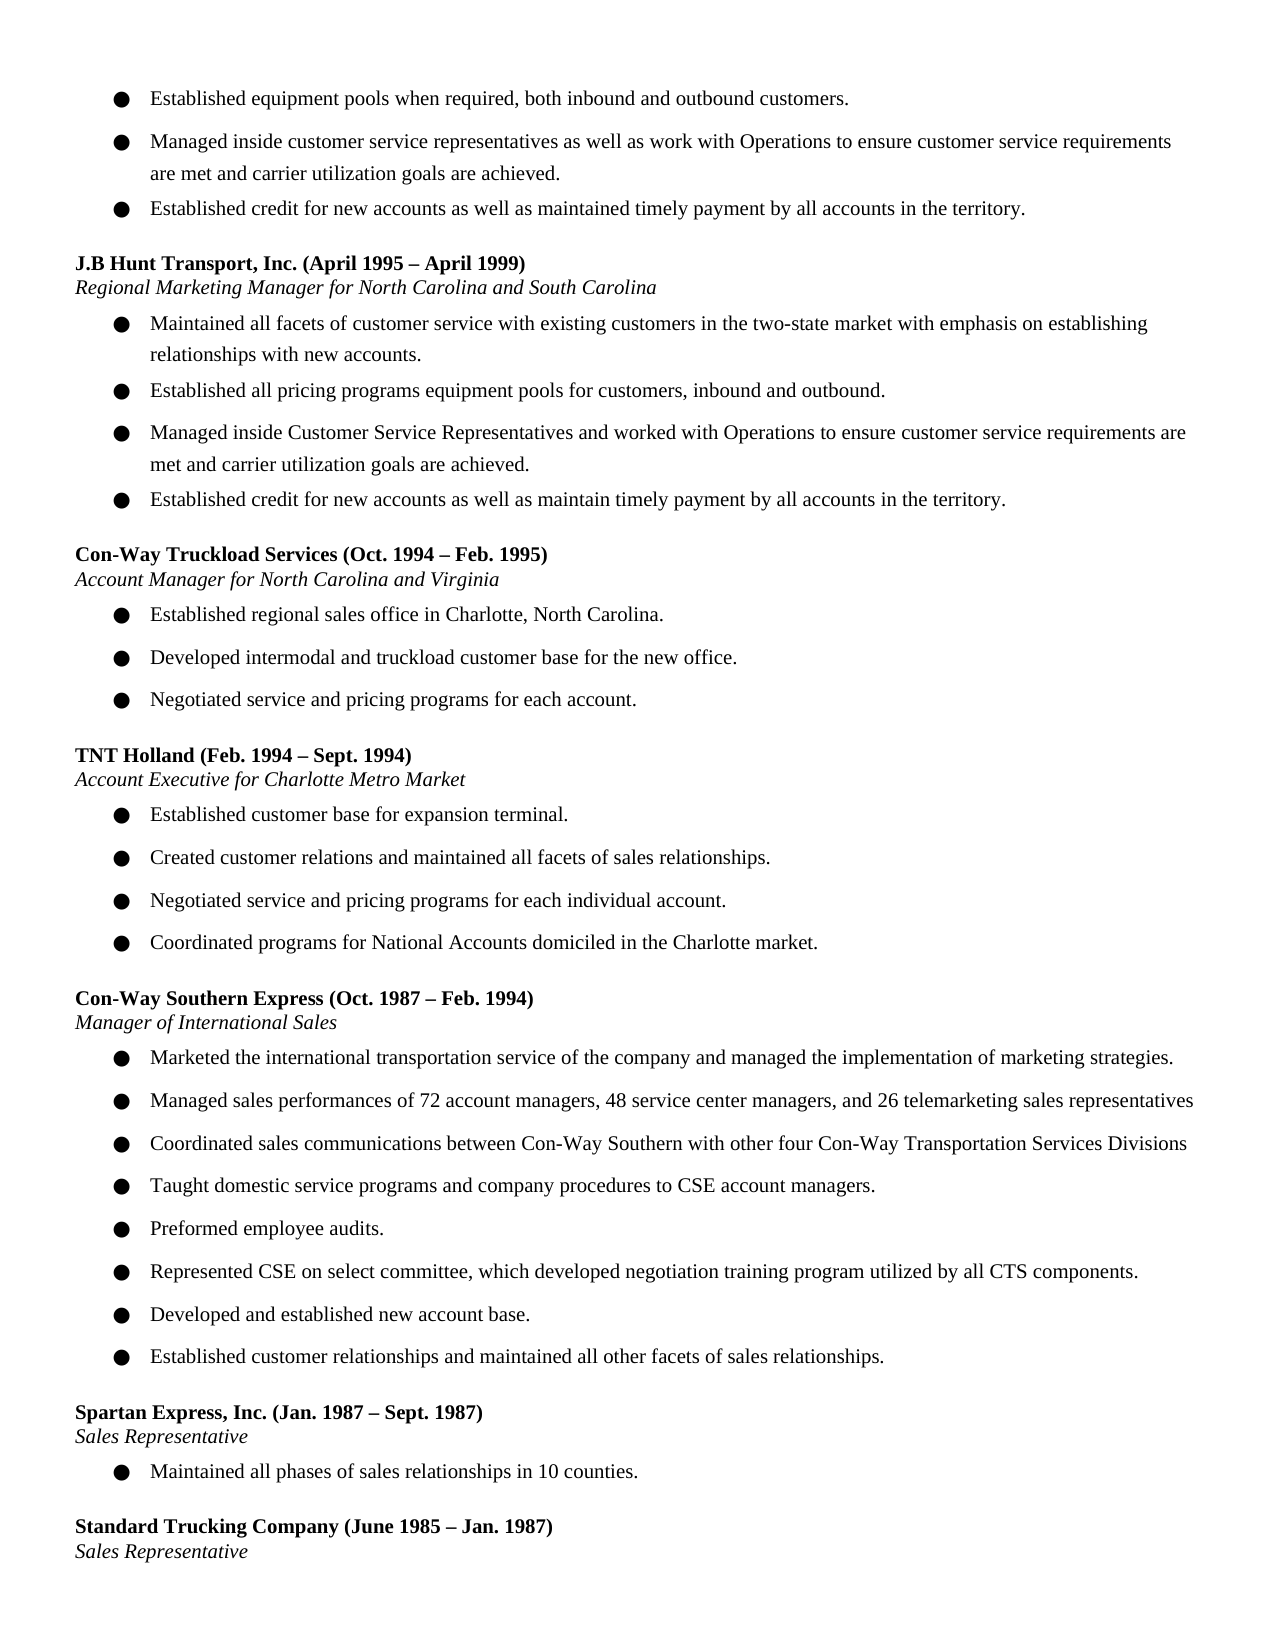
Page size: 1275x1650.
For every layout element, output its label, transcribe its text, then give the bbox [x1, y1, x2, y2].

list Created customer relations and maintained all facets of sales relationships. [112, 833, 1275, 876]
list Managed inside customer service representatives as well as work with Operations to ensure customer service requirements are met and carrier utilization goals are achieved. [112, 118, 1200, 184]
text Con-Way Truckload Services (Oct. 1994 – Feb. 1995) [75, 542, 1275, 566]
text Account Executive for Charlotte Metro Market [75, 767, 1275, 791]
list Marketed the international transportation service of the company and managed the implementation of marketing strategies. [112, 1034, 1200, 1077]
list Managed sales performances of 72 account managers, 48 service center managers, and 26 telemarketing sales representatives [112, 1077, 1200, 1119]
list Established equipment pools when required, both inbound and outbound customers. [112, 75, 1200, 118]
text J.B Hunt Transport, Inc. (April 1995 – April 1999) [75, 251, 1200, 275]
text Sales Representative [75, 1424, 1200, 1448]
list Coordinated sales communications between Con-Way Southern with other four Con-Way Transportation Services Divisions [112, 1119, 1200, 1162]
list Established credit for new accounts as well as maintained timely payment by all accounts in the territory. [112, 184, 1200, 227]
text Manager of International Sales [75, 1010, 1275, 1034]
list Established customer relationships and maintained all other facets of sales relationships. [112, 1333, 1200, 1376]
text Con-Way Southern Express (Oct. 1987 – Feb. 1994) [75, 986, 1275, 1010]
text Sales Representative [75, 1538, 1200, 1563]
list Preformed employee audits. [112, 1205, 1200, 1247]
list Represented CSE on select committee, which developed negotiation training program utilized by all CTS components. [112, 1247, 1200, 1290]
list Established credit for new accounts as well as maintain timely payment by all accounts in the territory. [112, 476, 1200, 518]
list Established regional sales office in Charlotte, North Carolina. [112, 591, 1275, 633]
list Maintained all facets of customer service with existing customers in the two-state market with emphasis on establishing relationships with new accounts. [112, 299, 1200, 366]
text Account Manager for North Carolina and Virginia [75, 566, 1275, 591]
list Managed inside Customer Service Representatives and worked with Operations to ensure customer service requirements are met and carrier utilization goals are achieved. [112, 409, 1200, 476]
list Taught domestic service programs and company procedures to CSE account managers. [112, 1162, 1200, 1205]
text TNT Holland (Feb. 1994 – Sept. 1994) [75, 743, 1275, 767]
list Coordinated programs for National Accounts domiciled in the Charlotte market. [112, 919, 1275, 962]
list Established customer base for expansion terminal. [112, 791, 1275, 833]
text Standard Trucking Company (June 1985 – Jan. 1987) [75, 1514, 1200, 1538]
list Negotiated service and pricing programs for each individual account. [112, 876, 1275, 919]
list Established all pricing programs equipment pools for customers, inbound and outbound. [112, 366, 1200, 409]
text Regional Marketing Manager for North Carolina and South Carolina [75, 275, 1200, 299]
list Developed intermodal and truckload customer base for the new office. [112, 633, 1275, 676]
list Negotiated service and pricing programs for each account. [112, 676, 1275, 719]
list Developed and established new account base. [112, 1290, 1200, 1333]
list Maintained all phases of sales relationships in 10 counties. [112, 1448, 1200, 1490]
text Spartan Express, Inc. (Jan. 1987 – Sept. 1987) [75, 1399, 1200, 1424]
